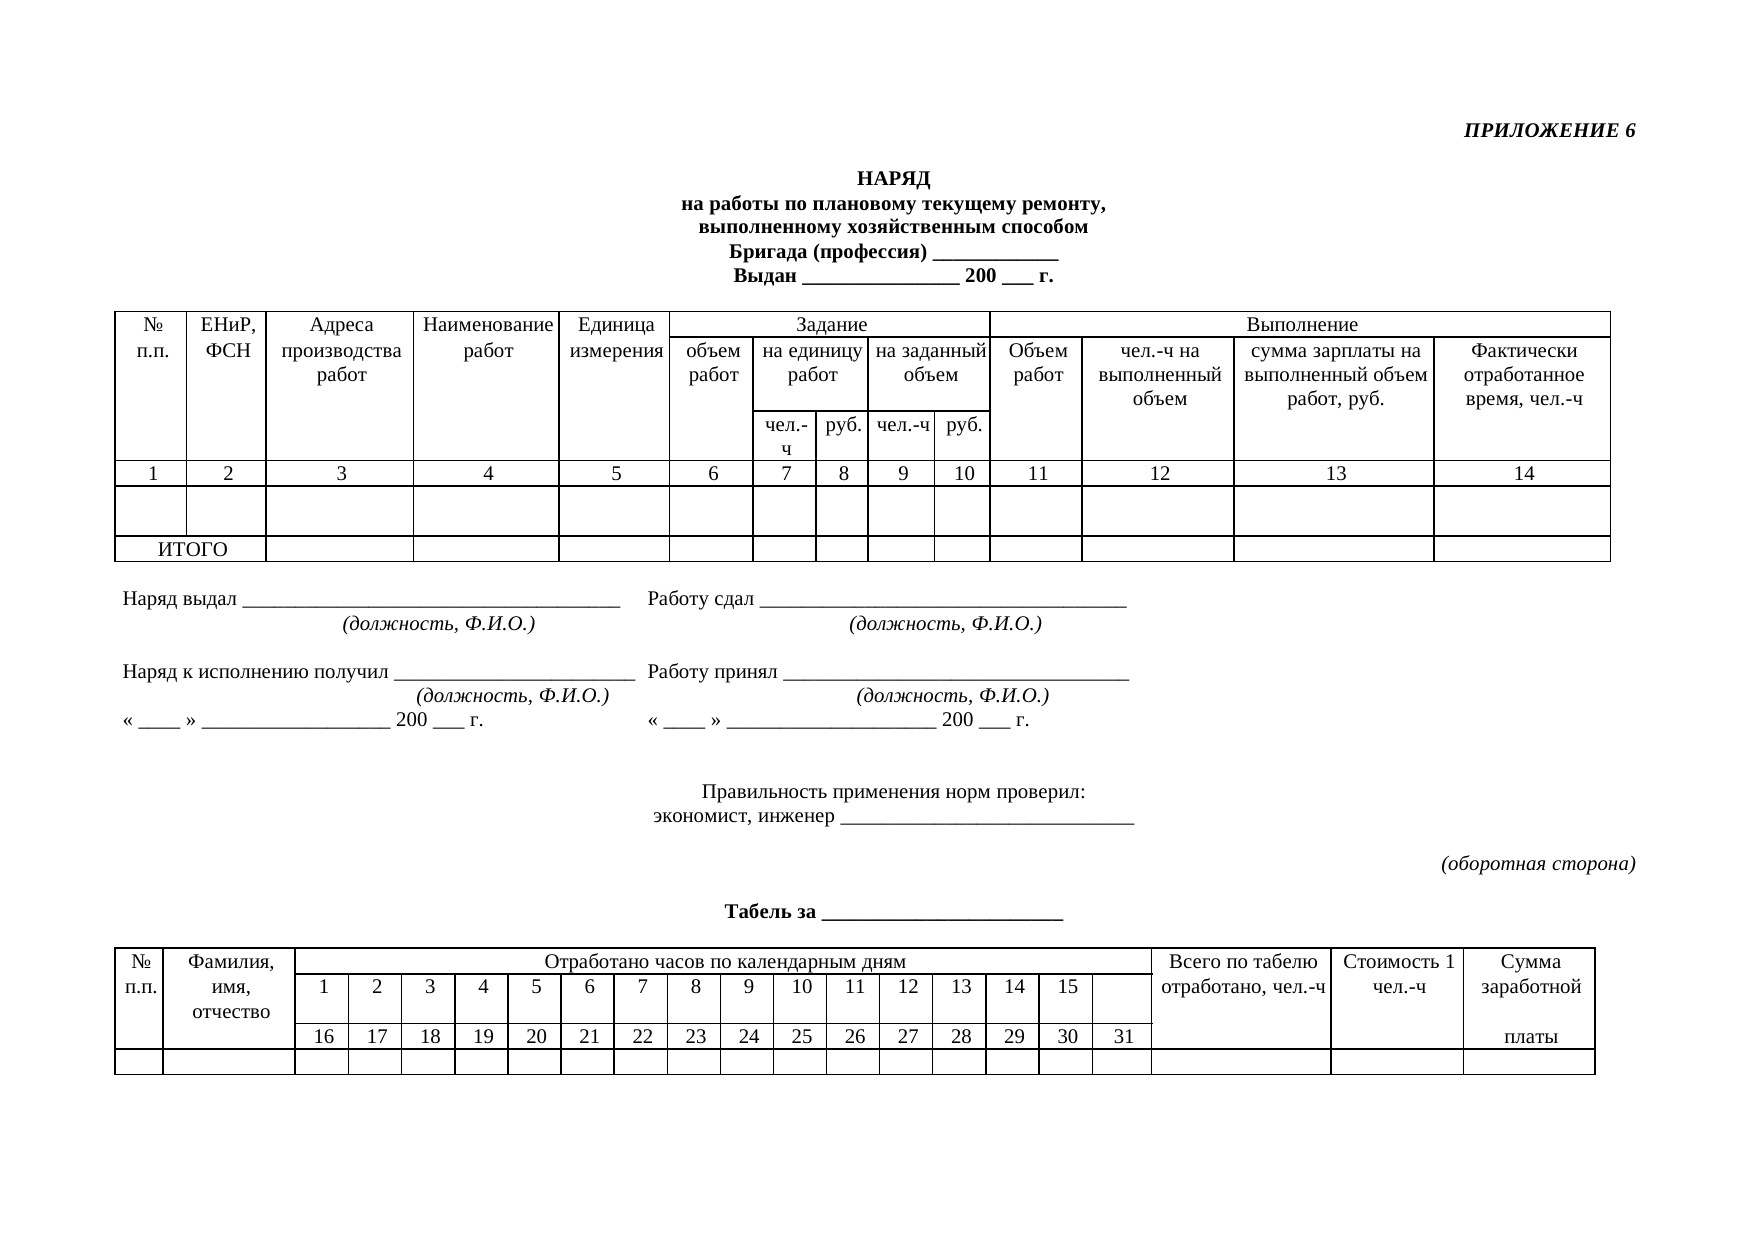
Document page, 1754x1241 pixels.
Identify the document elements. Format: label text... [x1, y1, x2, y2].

table_cell [267, 487, 413, 535]
table_cell 14 [1435, 461, 1610, 485]
table_header Адреса [267, 312, 413, 336]
table_cell [1152, 1023, 1330, 1048]
table_cell 7 [754, 461, 815, 485]
table_cell 22 [615, 1024, 667, 1048]
table_cell объем работ [670, 338, 752, 410]
table_cell [1235, 537, 1433, 561]
table_cell 16 [296, 1024, 348, 1048]
table_header Выполнение [991, 312, 1610, 336]
table_cell 3 [267, 461, 413, 485]
table_cell [991, 410, 1081, 460]
table_cell руб. [935, 412, 989, 460]
table_header № [116, 949, 162, 973]
table_cell Фактически отработанное время, чел.-ч [1435, 338, 1610, 410]
table_cell [935, 487, 989, 535]
table_cell работ [414, 336, 558, 410]
table_cell [880, 1050, 932, 1074]
table_cell 4 [414, 461, 558, 485]
table_cell [754, 487, 815, 535]
table_cell [116, 410, 186, 460]
table_cell 24 [721, 1024, 773, 1048]
text Выдан _______________ 200 ___ г. [122, 262, 1636, 287]
table_cell 6 [670, 461, 752, 485]
table_cell 3 [402, 975, 454, 1022]
table_cell [164, 1050, 294, 1074]
table_cell [1093, 975, 1151, 1022]
table_cell 20 [509, 1024, 560, 1048]
table_cell заработной [1464, 973, 1594, 1022]
table_cell п.п. [116, 336, 186, 410]
table_cell 18 [402, 1024, 454, 1048]
text Правильность применения норм проверил: [122, 779, 1636, 803]
table_header Стоимость 1 [1332, 949, 1463, 973]
table_cell [615, 1050, 667, 1074]
table_cell [1435, 410, 1610, 460]
table_cell 1 [116, 461, 186, 485]
table_cell [935, 537, 989, 561]
table_cell [116, 487, 186, 535]
table_header № [116, 312, 186, 336]
table_cell [187, 487, 265, 535]
table_cell ФСН [187, 336, 265, 410]
table_cell [1093, 1050, 1151, 1074]
table_cell 23 [668, 1024, 720, 1048]
table_cell 27 [880, 1024, 932, 1048]
table_cell 14 [987, 975, 1038, 1022]
table_cell Наряд к исполнению получил _______________________ (должность, Ф.И.О.) « ____ » __________________ 200 ___ г. [115, 659, 640, 755]
table_cell 9 [869, 461, 934, 485]
table_cell [1332, 1023, 1463, 1048]
table_header Наряд выдал ____________________________________ (должность, Ф.И.О.) [115, 586, 640, 658]
table_cell [721, 1050, 773, 1074]
table_cell 19 [456, 1024, 507, 1048]
table_cell [817, 487, 867, 535]
table_cell [1083, 410, 1233, 460]
table_cell 8 [668, 975, 720, 1022]
table_cell 2 [349, 975, 401, 1022]
table_cell ИТОГО [116, 537, 265, 561]
table_cell 10 [935, 461, 989, 485]
table_cell [1152, 1050, 1330, 1074]
text выполненному хозяйственным способом [122, 214, 1636, 238]
table_cell [164, 1023, 294, 1048]
table_cell чел.-ч на выполненный объем [1083, 338, 1233, 410]
table_cell Объем работ [991, 338, 1081, 410]
table_cell имя, отчество [164, 973, 294, 1022]
table_cell [668, 1050, 720, 1074]
text Табель за _______________________ [122, 899, 1636, 923]
table_cell сумма зарплаты на выполненный объем работ, руб. [1235, 338, 1433, 410]
table_cell платы [1464, 1023, 1594, 1048]
table_cell на заданный объем [869, 338, 989, 410]
table_cell 10 [774, 975, 826, 1022]
table_cell производства работ [267, 336, 413, 410]
table_cell [560, 537, 669, 561]
table_cell [1464, 1050, 1594, 1074]
table_header Работу сдал ___________________________________ (должность, Ф.И.О.) [640, 586, 1137, 658]
table_cell [1040, 1050, 1092, 1074]
text Бригада (профессия) ____________ [122, 238, 1636, 262]
table_cell 1 [296, 975, 348, 1022]
table_cell [754, 537, 815, 561]
table_cell руб. [817, 412, 867, 460]
table_header Наименование [414, 312, 558, 336]
table_cell 21 [562, 1024, 613, 1048]
table_cell 26 [827, 1024, 879, 1048]
table_cell чел.-ч [754, 412, 815, 460]
table_cell [267, 410, 413, 460]
table_cell [670, 537, 752, 561]
table_cell [774, 1050, 826, 1074]
table_cell 25 [774, 1024, 826, 1048]
table_cell [991, 537, 1081, 561]
table_cell [414, 410, 558, 460]
table_cell [267, 537, 413, 561]
text НАРЯД [122, 166, 1636, 190]
table_cell [1235, 410, 1433, 460]
table_cell 17 [349, 1024, 401, 1048]
table_header ЕНиР, [187, 312, 265, 336]
table_cell на единицу работ [754, 338, 867, 410]
table_cell [827, 1050, 879, 1074]
table_cell 29 [987, 1024, 1038, 1048]
table_cell [1235, 487, 1433, 535]
table_cell [933, 1050, 985, 1074]
text экономист, инженер ____________________________ [122, 803, 1636, 827]
table_cell 2 [187, 461, 265, 485]
table_cell [116, 1023, 162, 1048]
table_cell [869, 537, 934, 561]
table_cell чел.-ч [869, 412, 934, 460]
table_cell п.п. [116, 973, 162, 1022]
table_cell [296, 1050, 348, 1074]
table_cell [560, 410, 669, 460]
table_cell [116, 1050, 162, 1074]
table_cell [1332, 1050, 1463, 1074]
table_cell [349, 1050, 401, 1074]
table_header Фамилия, [164, 949, 294, 973]
table_cell [187, 410, 265, 460]
table_cell [562, 1050, 613, 1074]
table_cell [991, 487, 1081, 535]
table_cell [987, 1050, 1038, 1074]
text на работы по плановому текущему ремонту, [122, 190, 1636, 214]
table_header Всего по табелю [1152, 949, 1330, 973]
table_cell [509, 1050, 560, 1074]
table_cell 4 [456, 975, 507, 1022]
table_header Отработано часов по календарным дням [296, 949, 1151, 973]
table_cell 6 [562, 975, 613, 1022]
table_cell 9 [721, 975, 773, 1022]
table_cell 12 [880, 975, 932, 1022]
table_cell 8 [817, 461, 867, 485]
table_cell 5 [560, 461, 669, 485]
table_cell [414, 537, 558, 561]
table_cell 15 [1040, 975, 1092, 1022]
table_cell [1083, 487, 1233, 535]
table_cell [1435, 487, 1610, 535]
table_cell 5 [509, 975, 560, 1022]
text ПРИЛОЖЕНИЕ 6 [122, 118, 1636, 142]
table_cell [670, 410, 752, 460]
table_header Задание [670, 312, 989, 336]
table_cell [560, 487, 669, 535]
table_cell отработано, чел.-ч [1152, 973, 1330, 1022]
table_cell [402, 1050, 454, 1074]
table_cell [670, 487, 752, 535]
table_cell Работу принял _________________________________ (должность, Ф.И.О.) « ____ » ____________________ 200 ___ г. [640, 659, 1137, 755]
table_header Единица [560, 312, 669, 336]
table_cell 30 [1040, 1024, 1092, 1048]
table_cell [456, 1050, 507, 1074]
table_cell 13 [1235, 461, 1433, 485]
table_cell 11 [991, 461, 1081, 485]
table_cell [869, 487, 934, 535]
table_cell чел.-ч [1332, 973, 1463, 1022]
table_cell [817, 537, 867, 561]
table_cell измерения [560, 336, 669, 410]
table_cell [414, 487, 558, 535]
text (оборотная сторона) [122, 851, 1636, 875]
table_cell 13 [933, 975, 985, 1022]
table_cell [1435, 537, 1610, 561]
table_cell 31 [1093, 1024, 1151, 1048]
table_cell 7 [615, 975, 667, 1022]
table_cell 12 [1083, 461, 1233, 485]
table_header Сумма [1464, 949, 1594, 973]
table_cell 11 [827, 975, 879, 1022]
table_cell 28 [933, 1024, 985, 1048]
table_cell [1083, 537, 1233, 561]
